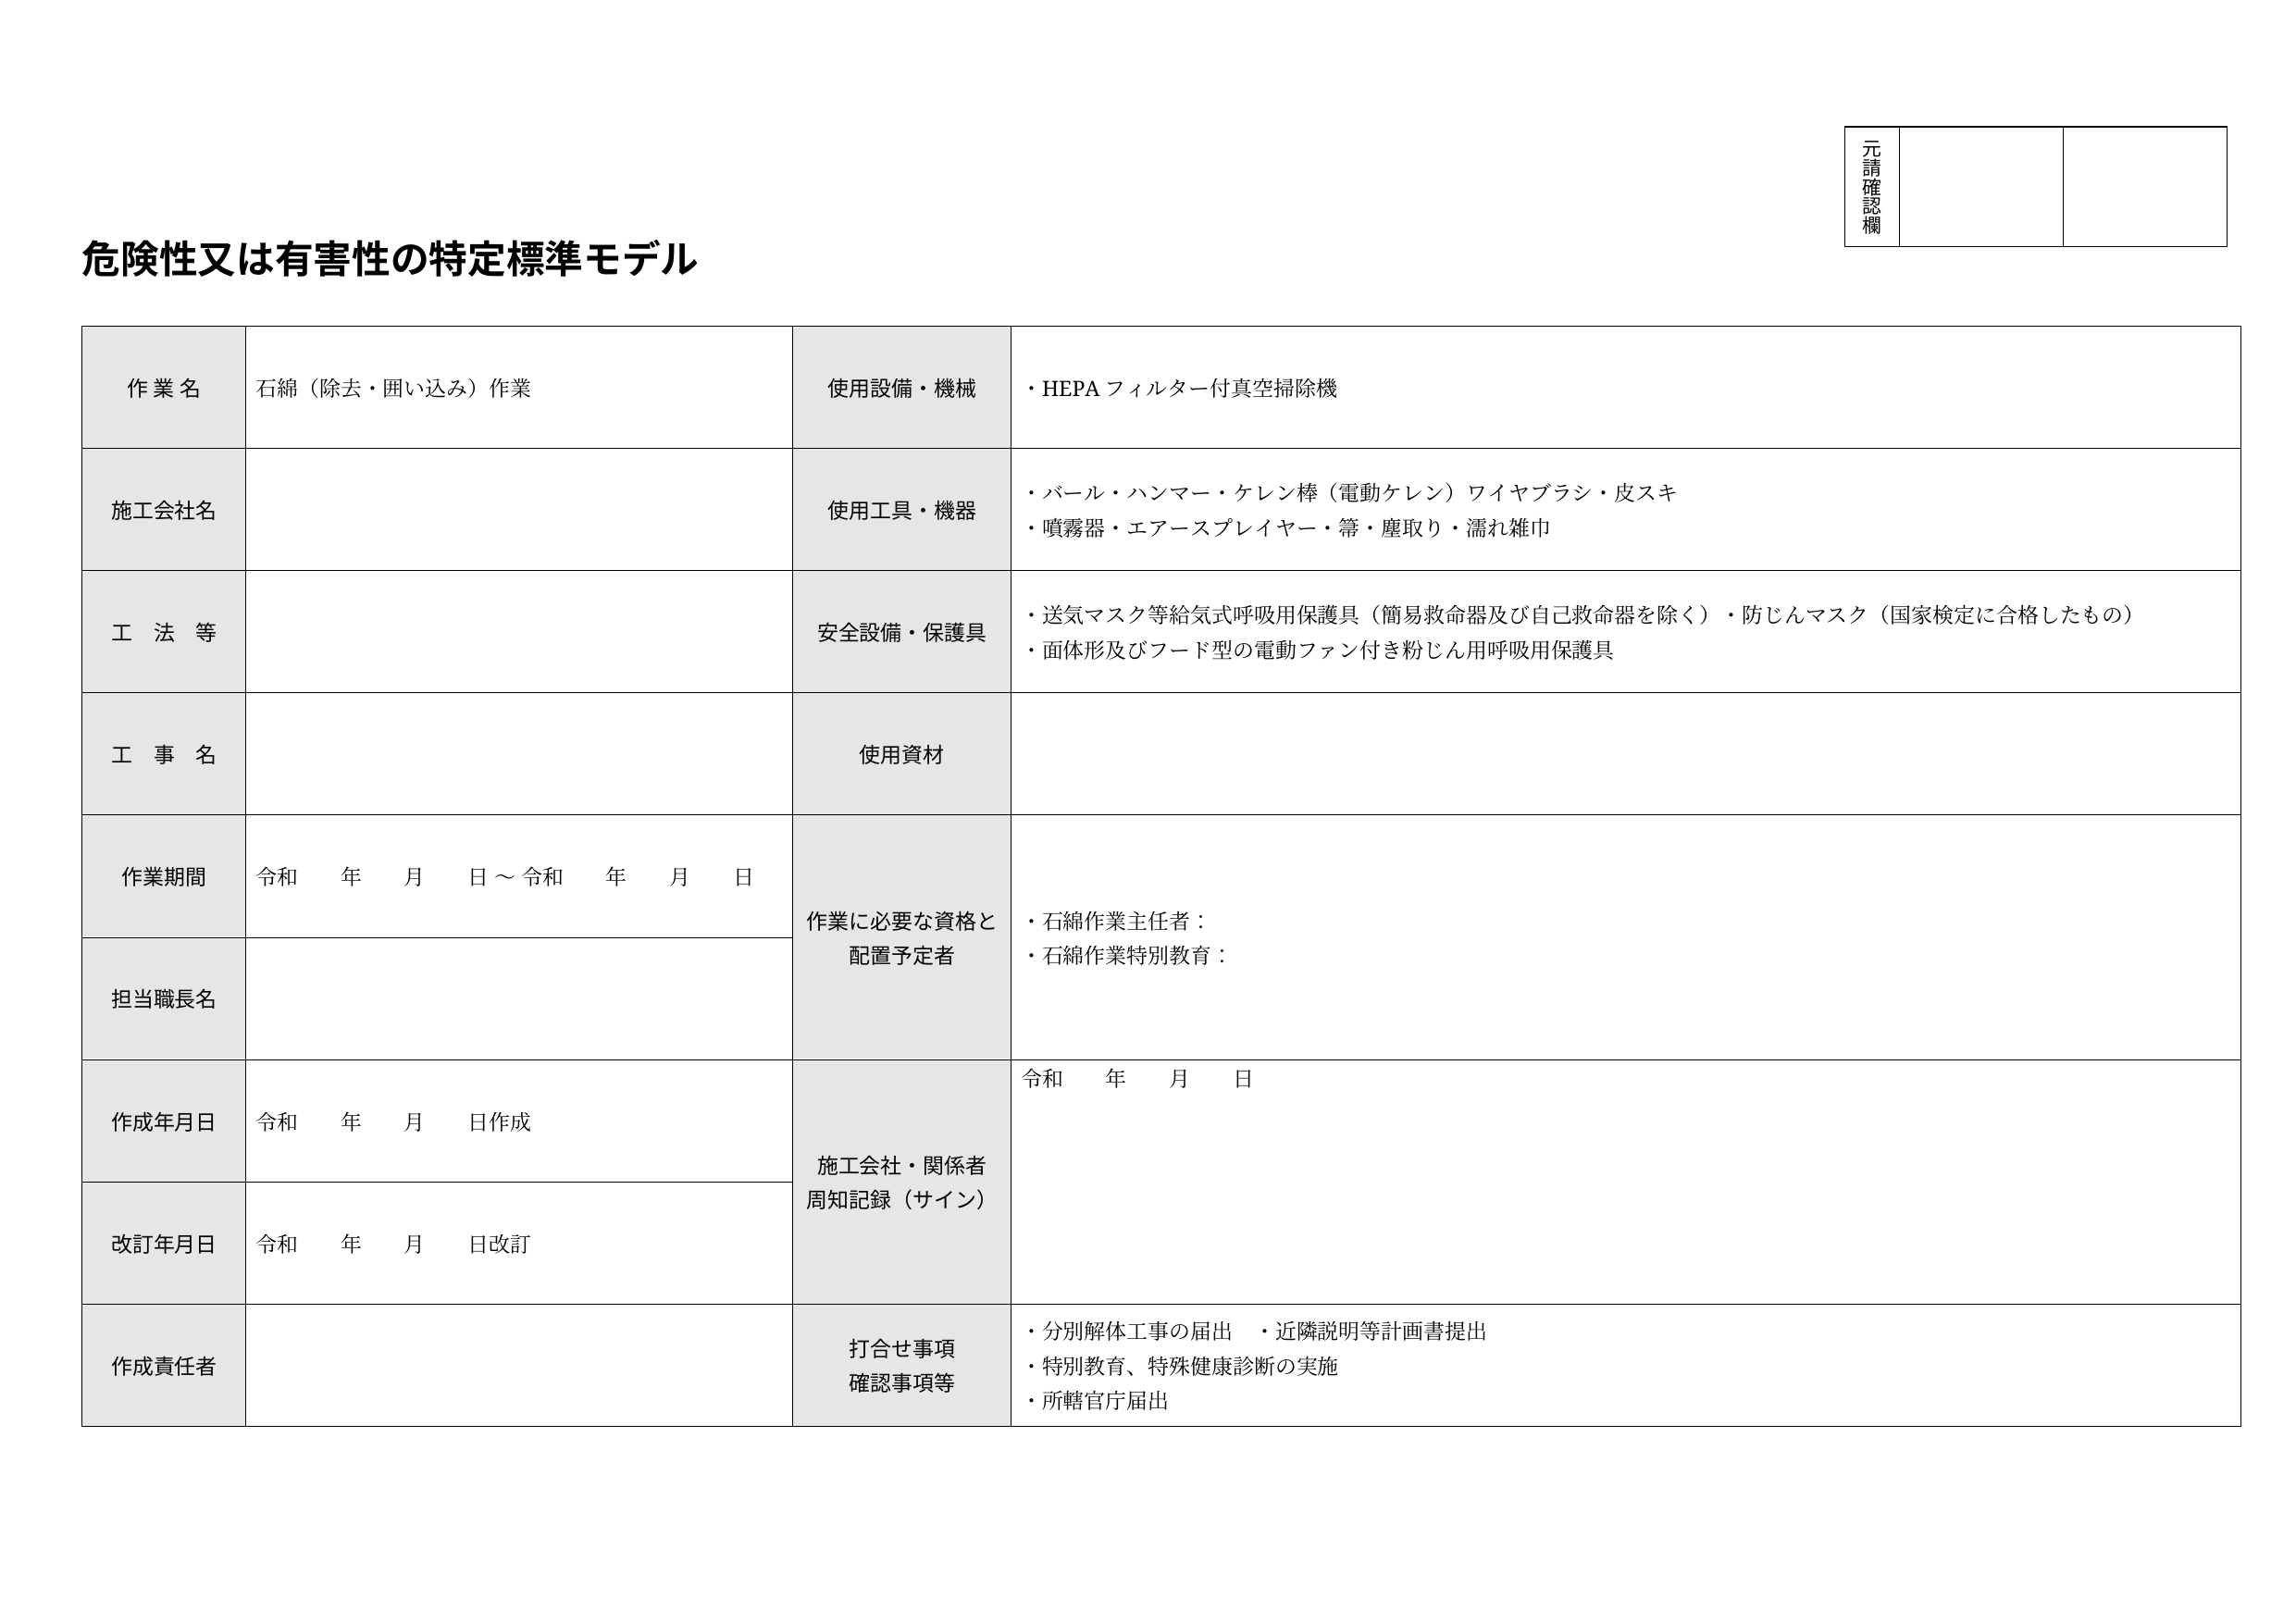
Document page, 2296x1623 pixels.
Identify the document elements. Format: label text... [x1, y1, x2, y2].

table_cell 令和 年 月 日 [1011, 1060, 2240, 1304]
table_cell 作成年月日 [82, 1060, 245, 1182]
table_cell [1011, 693, 2240, 814]
table_cell ・送気マスク等給気式呼吸用保護具（簡易救命器及び自己救命器を除く）・防じんマスク（国家検定に合格したもの） ・面体形及びフード型の電動ファン付き粉じん用呼吸用保護具 [1011, 571, 2240, 692]
table_cell 工 法 等 [82, 571, 245, 692]
table_cell 令和 年 月 日改訂 [246, 1183, 792, 1304]
table_cell 安全設備・保護具 [793, 571, 1011, 692]
table_cell 作業期間 [82, 815, 245, 936]
table_header ・HEPAフィルター付真空掃除機 [1011, 327, 2240, 448]
table_cell [246, 938, 792, 1059]
table_header [1900, 128, 2063, 246]
table_cell [246, 449, 792, 570]
table_cell ・石綿作業主任者： ・石綿作業特別教育： [1011, 815, 2240, 1059]
table_cell [246, 1305, 792, 1426]
table_cell 打合せ事項 確認事項等 [793, 1305, 1011, 1426]
table_cell 改訂年月日 [82, 1183, 245, 1304]
table_cell 令和 年 月 日 ～ 令和 年 月 日 [246, 815, 792, 936]
table_cell 工 事 名 [82, 693, 245, 814]
table_cell ・分別解体工事の届出 ・近隣説明等計画書提出 ・特別教育、特殊健康診断の実施 ・所轄官庁届出 [1011, 1305, 2240, 1426]
table_cell 作業に必要な資格と 配置予定者 [793, 815, 1011, 1059]
table_cell [246, 571, 792, 692]
table_cell 作成責任者 [82, 1305, 245, 1426]
table_header [2064, 128, 2227, 246]
table_header 元請確認欄 [1845, 128, 1899, 246]
table_cell 施工会社名 [82, 449, 245, 570]
table_cell 使用工具・機器 [793, 449, 1011, 570]
table_cell 施工会社・関係者 周知記録（サイン） [793, 1060, 1011, 1304]
table_cell ・バール・ハンマー・ケレン棒（電動ケレン）ワイヤブラシ・皮スキ ・噴霧器・エアースプレイヤー・箒・塵取り・濡れ雑巾 [1011, 449, 2240, 570]
table_cell 担当職長名 [82, 938, 245, 1059]
table_header 石綿（除去・囲い込み）作業 [246, 327, 792, 448]
table_cell [246, 693, 792, 814]
table_cell 令和 年 月 日作成 [246, 1060, 792, 1182]
table_header 使用設備・機械 [793, 327, 1011, 448]
table_cell 使用資材 [793, 693, 1011, 814]
table_header 作 業 名 [82, 327, 245, 448]
text 危険性又は有害性の特定標準モデル [82, 221, 2240, 291]
